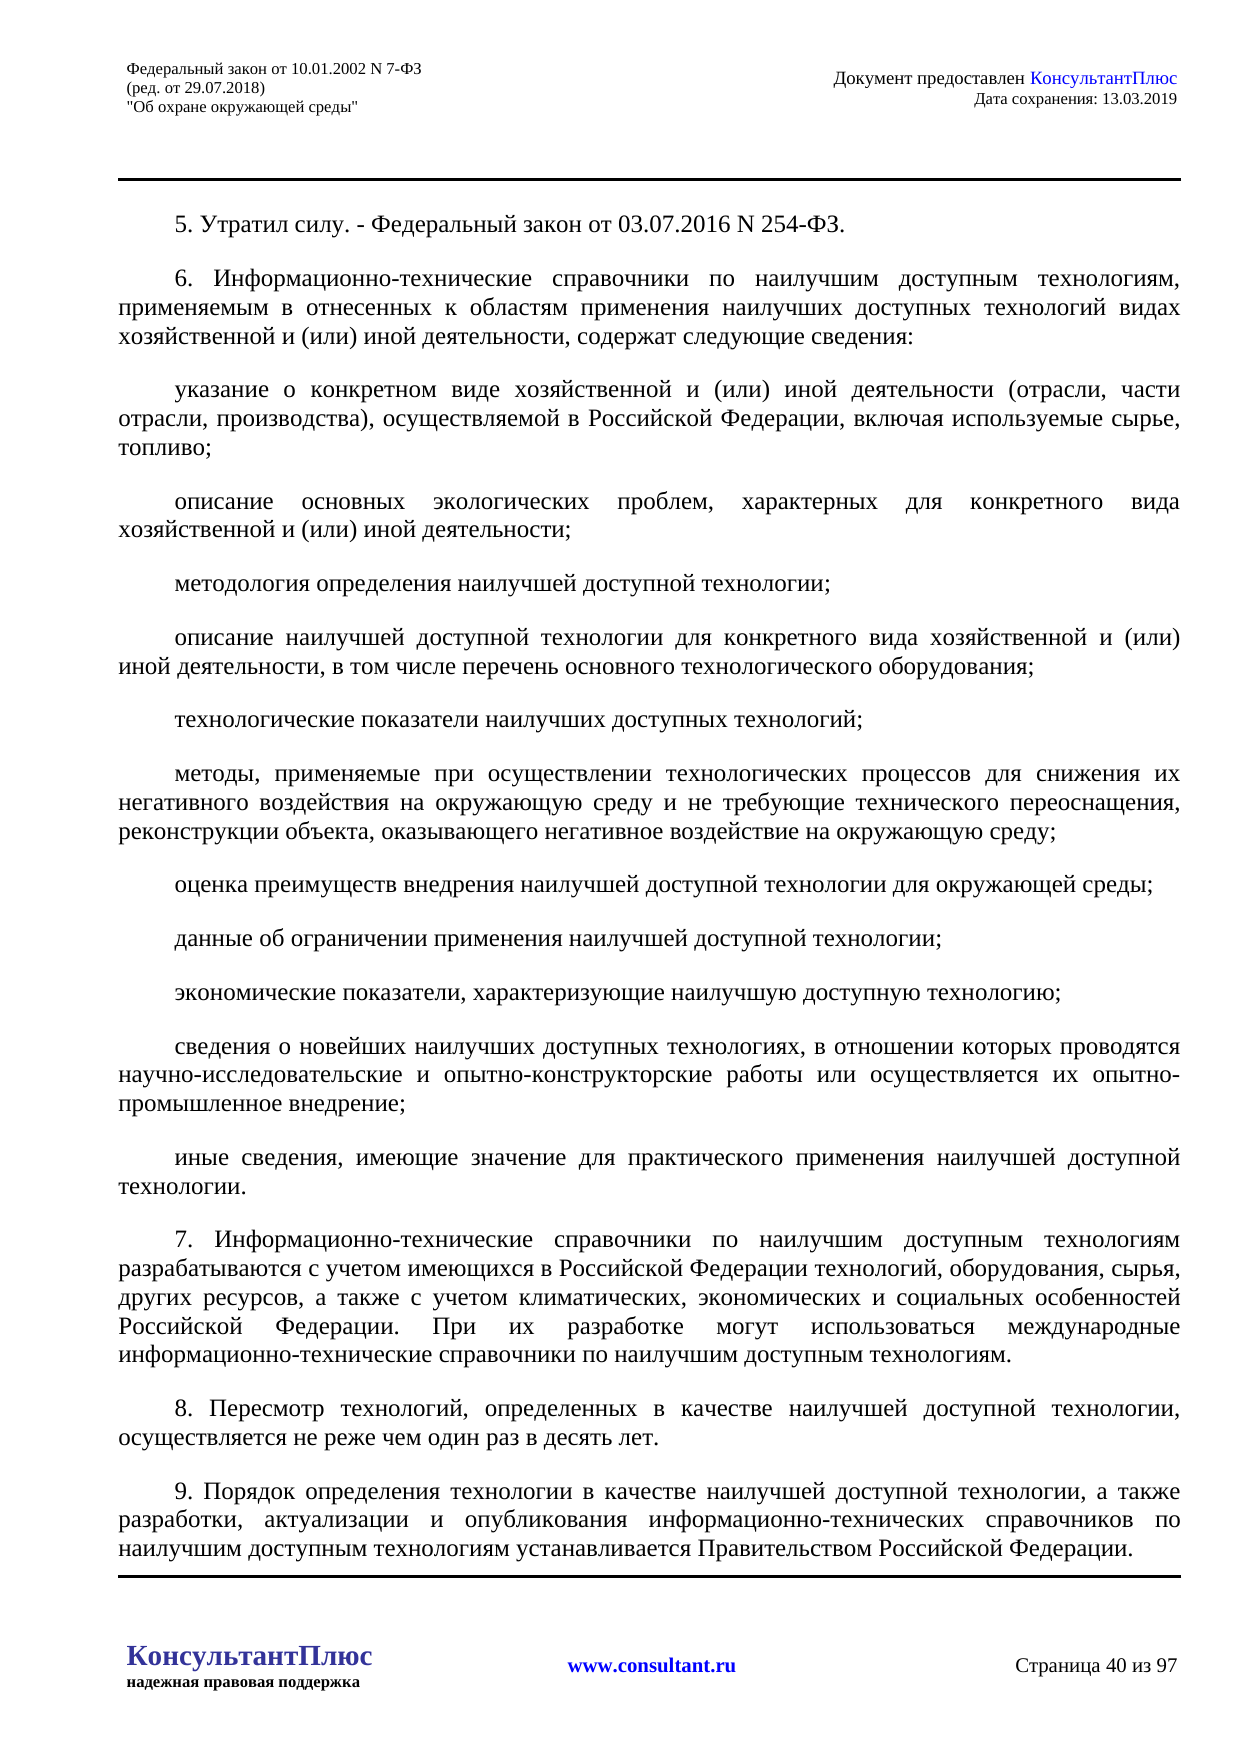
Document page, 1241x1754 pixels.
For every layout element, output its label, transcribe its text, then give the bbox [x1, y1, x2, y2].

text методы, применяемые при осуществлении технологических процессов для снижения их негативного воздействия на окружающую среду и не требующие технического переоснащения, реконструкции объекта, оказывающего негативное воздействие на окружающую среду; [118, 758, 1181, 844]
text указание о конкретном виде хозяйственной и (или) иной деятельности (отрасли, части отрасли, производства), осуществляемой в Российской Федерации, включая используемые сырье, топливо; [118, 374, 1181, 461]
text 5. Утратил силу. - Федеральный закон от 03.07.2016 N 254-ФЗ. [118, 209, 1181, 238]
text описание основных экологических проблем, характерных для конкретного вида хозяйственной и (или) иной деятельности; [118, 486, 1181, 543]
text 9. Порядок определения технологии в качестве наилучшей доступной технологии, а также разработки, актуализации и опубликования информационно-технических справочников по наилучшим доступным технологиям устанавливается Правительством Российской Федерации. [118, 1476, 1181, 1562]
text экономические показатели, характеризующие наилучшую доступную технологию; [118, 977, 1181, 1006]
text оценка преимуществ внедрения наилучшей доступной технологии для окружающей среды; [118, 869, 1181, 898]
text технологические показатели наилучших доступных технологий; [118, 704, 1181, 733]
text описание наилучшей доступной технологии для конкретного вида хозяйственной и (или) иной деятельности, в том числе перечень основного технологического оборудования; [118, 622, 1181, 679]
text 6. Информационно-технические справочники по наилучшим доступным технологиям, применяемым в отнесенных к областям применения наилучших доступных технологий видах хозяйственной и (или) иной деятельности, содержат следующие сведения: [118, 263, 1181, 349]
text 7. Информационно-технические справочники по наилучшим доступным технологиям разрабатываются с учетом имеющихся в Российской Федерации технологий, оборудования, сырья, других ресурсов, а также с учетом климатических, экономических и социальных особенностей Российской Федерации. При их разработке могут использоваться международные информационно-технические справочники по наилучшим доступным технологиям. [118, 1224, 1181, 1368]
text иные сведения, имеющие значение для практического применения наилучшей доступной технологии. [118, 1142, 1181, 1199]
text данные об ограничении применения наилучшей доступной технологии; [118, 923, 1181, 952]
text 8. Пересмотр технологий, определенных в качестве наилучшей доступной технологии, осуществляется не реже чем один раз в десять лет. [118, 1393, 1181, 1451]
text сведения о новейших наилучших доступных технологиях, в отношении которых проводятся научно-исследовательские и опытно-конструкторские работы или осуществляется их опытно-промышленное внедрение; [118, 1031, 1181, 1117]
text методология определения наилучшей доступной технологии; [118, 568, 1181, 597]
